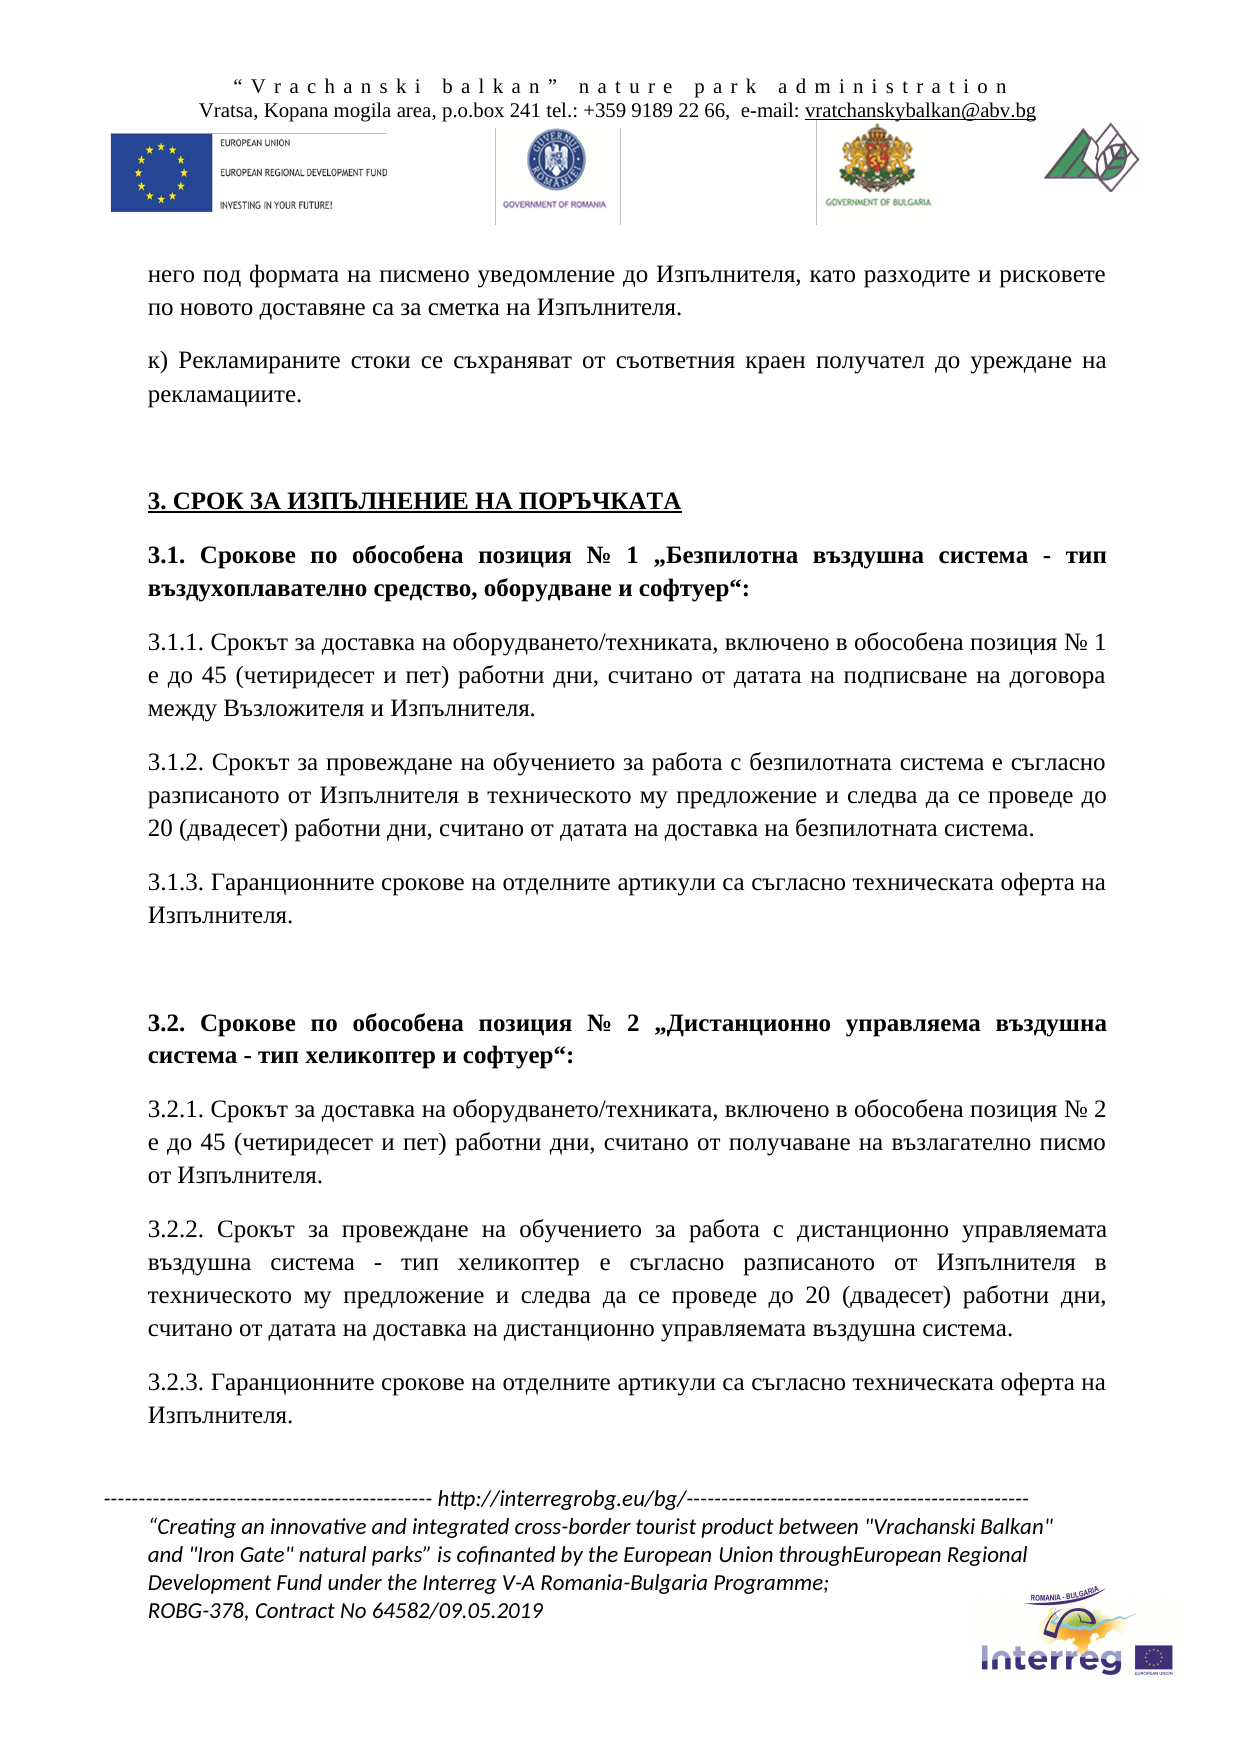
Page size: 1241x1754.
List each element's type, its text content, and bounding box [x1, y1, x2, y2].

text к) Рекламираните стоки се съхраняват от съответния краен получател до уреждане на рекламациите. [148, 346, 1107, 407]
picture [1041, 119, 1141, 192]
text 3.1.2. Срокът за провеждане на обучението за работа с безпилотната система е съгласно разписаното от Изпълнителя в техническото му предложение и следва да се проведе до 20 (двадесет) работни дни, считано от датата на доставка на безпилотната система. [148, 747, 1107, 842]
text 3.2.1. Срокът за доставка на оборудването/техниката, включено в обособена позиция № 2 е до 45 (четиридесет и пет) работни дни, считано от получаване на възлагателно писмо от Изпълнителя. [148, 1094, 1107, 1189]
picture [964, 1586, 1190, 1684]
text 3.2.2. Срокът за провеждане на обучението за работа с дистанционно управляемата въздушна система - тип хеликоптер е съгласно разписаното от Изпълнителя в техническото му предложение и следва да се проведе до 20 (двадесет) работни дни, считано от датата на доставка на дистанционно управляемата въздушна система. [148, 1214, 1107, 1342]
text 3.1.1. Срокът за доставка на оборудването/техниката, включено в обособена позиция № 1 е до 45 (четиридесет и пет) работни дни, считано от датата на подписване на договора между Възложителя и Изпълнителя. [148, 627, 1107, 722]
text 3. СРОК ЗА ИЗПЪЛНЕНИЕ НА ПОРЪЧКАТА [148, 486, 1107, 515]
text 3.1. Срокове по обособена позиция № 1 „Безпилотна въздушна система - тип въздухоплавателно средство, оборудване и софтуер“: [148, 540, 1107, 602]
text 3.2. Срокове по обособена позиция № 2 „Дистанционно управляема въздушна система - тип хеликоптер и софтуер“: [148, 1008, 1107, 1069]
picture [110, 120, 940, 225]
text 3.1.3. Гаранционните срокове на отделните артикули са съгласно техническата оферта на Изпълнителя. [148, 867, 1107, 929]
text 3.2.3. Гаранционните срокове на отделните артикули са съгласно техническата оферта на Изпълнителя. [148, 1367, 1107, 1429]
